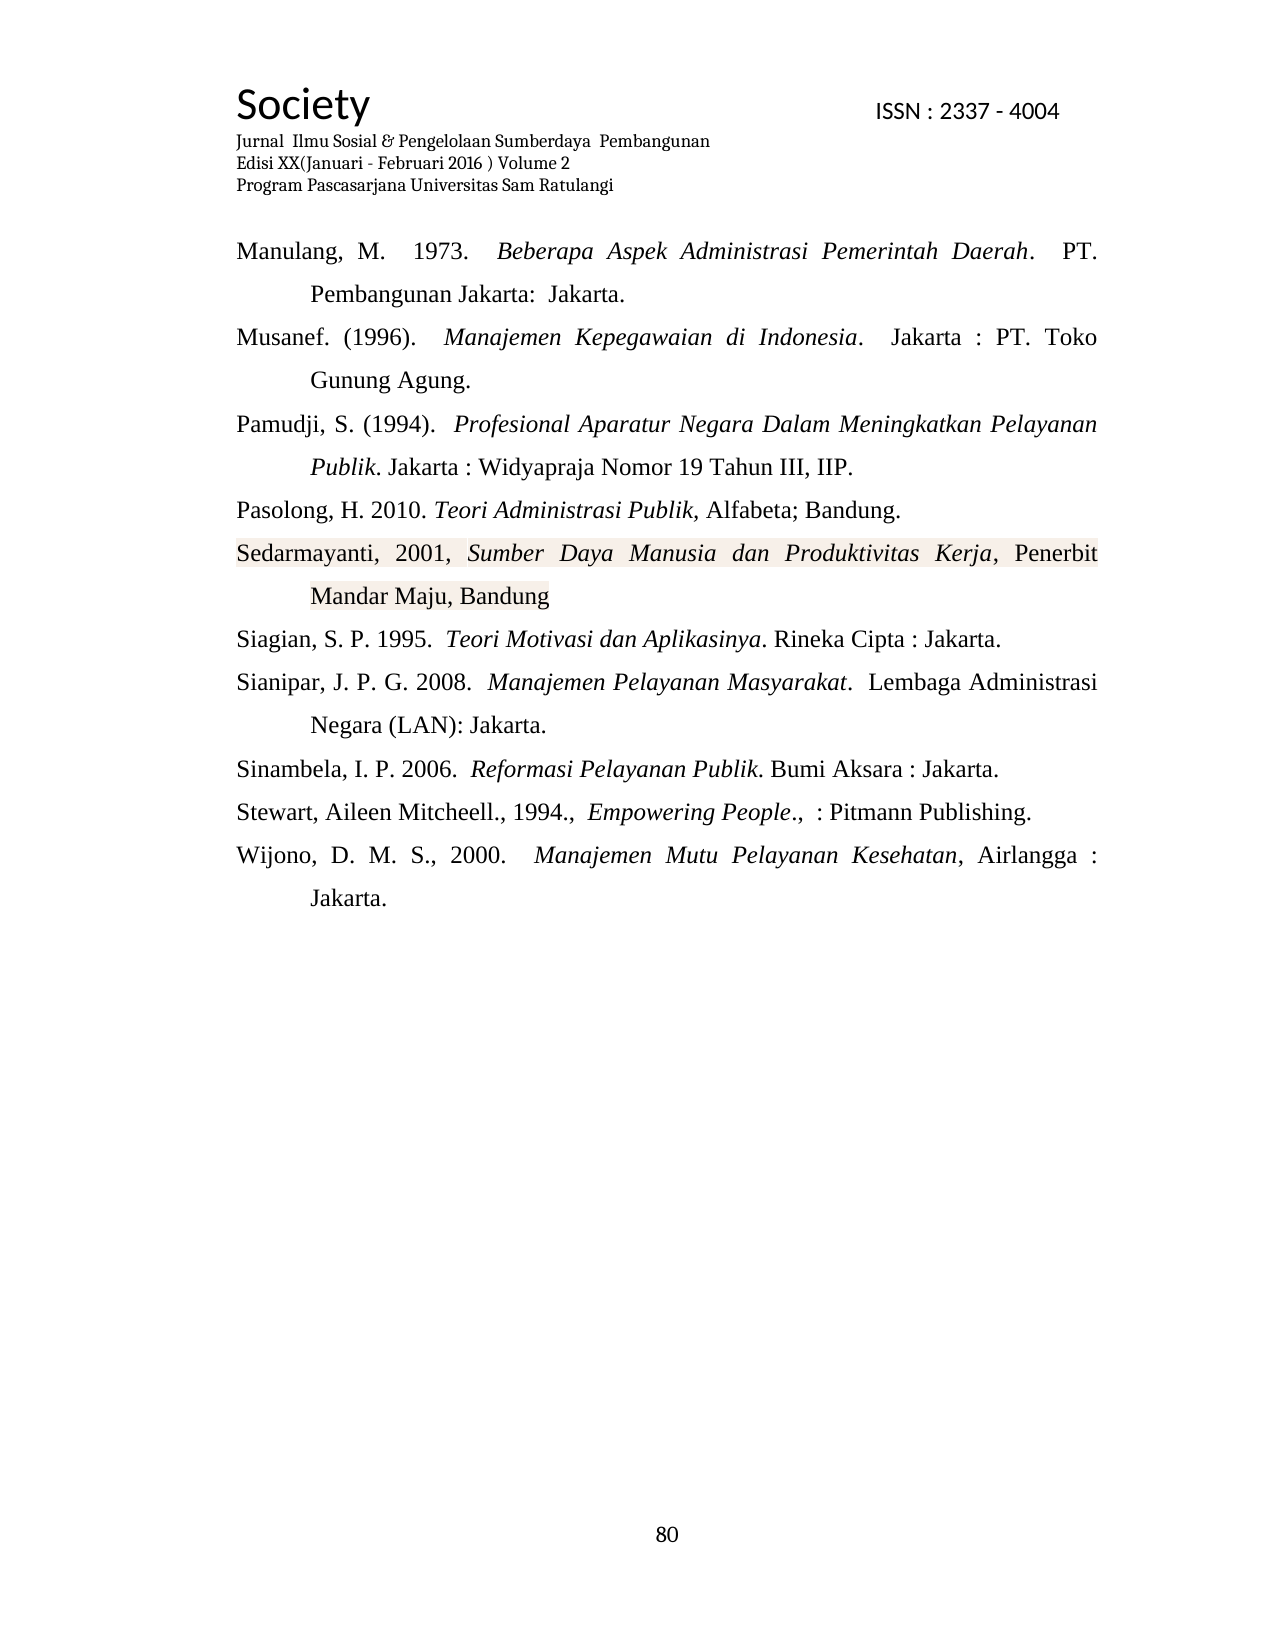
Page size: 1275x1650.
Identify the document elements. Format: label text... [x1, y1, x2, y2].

text Sedarmayanti, 2001, Sumber Daya Manusia dan Produktivitas Kerja, Penerbit Mandar Maju, Bandung [236, 560, 1098, 610]
text Manulang, M. 1973. Beberapa Aspek Administrasi Pemerintah Daerah. PT. Pembangunan Jakarta: Jakarta. [236, 236, 1098, 308]
text Sinambela, I. P. 2006. Reformasi Pelayanan Publik. Bumi Aksara : Jakarta. [236, 754, 1098, 782]
text Sianipar, J. P. G. 2008. Manajemen Pelayanan Masyarakat. Lembaga Administrasi Negara (LAN): Jakarta. [236, 667, 1098, 739]
text Musanef. (1996). Manajemen Kepegawaian di Indonesia. Jakarta : PT. Toko Gunung Agung. [236, 322, 1098, 394]
text Siagian, S. P. 1995. Teori Motivasi dan Aplikasinya. Rineka Cipta : Jakarta. [236, 624, 1098, 653]
text Wijono, D. M. S., 2000. Manajemen Mutu Pelayanan Kesehatan, Airlangga : Jakarta. [236, 840, 1098, 912]
text Pasolong, H. 2010. Teori Administrasi Publik, Alfabeta; Bandung. [236, 495, 1098, 524]
text Stewart, Aileen Mitcheell., 1994., Empowering People., : Pitmann Publishing. [236, 797, 1098, 826]
text Pamudji, S. (1994). Profesional Aparatur Negara Dalam Meningkatkan Pelayanan Publik. Jakarta : Widyapraja Nomor 19 Tahun III, IIP. [236, 409, 1098, 481]
